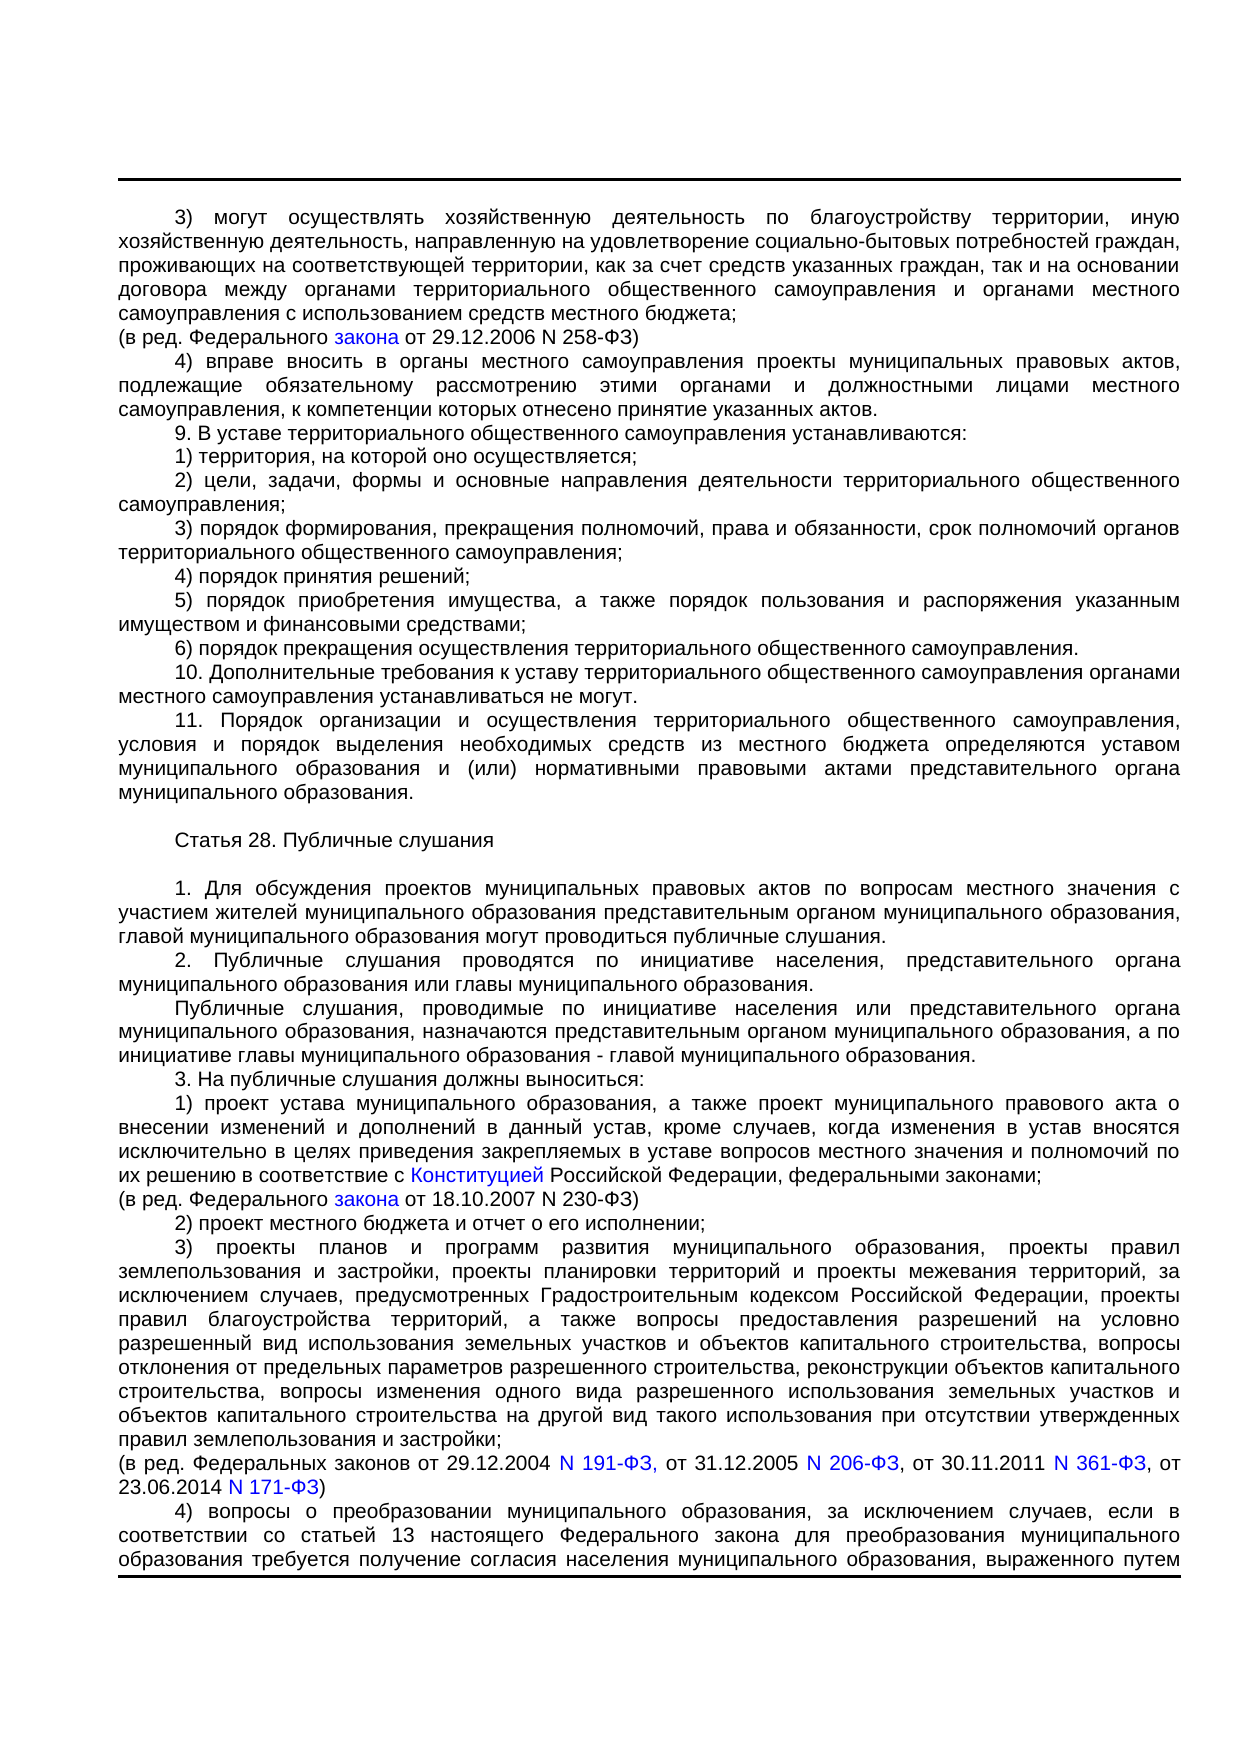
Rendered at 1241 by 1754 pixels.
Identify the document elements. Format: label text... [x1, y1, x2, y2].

text 1) проект устава муниципального образования, а также проект муниципального правового акта о внесении изменений и дополнений в данный устав, кроме случаев, когда изменения в устав вносятся исключительно в целях приведения закрепляемых в уставе вопросов местного значения и полномочий по их решению в соответствие с Конституцией Российской Федерации, федеральными законами; [118, 1091, 1181, 1187]
text 4) порядок принятия решений; [118, 564, 1181, 588]
text Статья 28. Публичные слушания [118, 828, 1181, 852]
text (в ред. Федеральных законов от 29.12.2004 N 191-ФЗ, от 31.12.2005 N 206-ФЗ, от 30.11.2011 N 361-ФЗ, от 23.06.2014 N 171-ФЗ) [118, 1451, 1181, 1498]
text 3) проекты планов и программ развития муниципального образования, проекты правил землепользования и застройки, проекты планировки территорий и проекты межевания территорий, за исключением случаев, предусмотренных Градостроительным кодексом Российской Федерации, проекты правил благоустройства территорий, а также вопросы предоставления разрешений на условно разрешенный вид использования земельных участков и объектов капитального строительства, вопросы отклонения от предельных параметров разрешенного строительства, реконструкции объектов капитального строительства, вопросы изменения одного вида разрешенного использования земельных участков и объектов капитального строительства на другой вид такого использования при отсутствии утвержденных правил землепользования и застройки; [118, 1235, 1181, 1451]
text (в ред. Федерального закона от 29.12.2006 N 258-ФЗ) [118, 324, 1181, 348]
text 2. Публичные слушания проводятся по инициативе населения, представительного органа муниципального образования или главы муниципального образования. [118, 947, 1181, 995]
text 3) порядок формирования, прекращения полномочий, права и обязанности, срок полномочий органов территориального общественного самоуправления; [118, 516, 1181, 564]
text 1) территория, на которой оно осуществляется; [118, 444, 1181, 468]
text 6) порядок прекращения осуществления территориального общественного самоуправления. [118, 636, 1181, 660]
text 5) порядок приобретения имущества, а также порядок пользования и распоряжения указанным имуществом и финансовыми средствами; [118, 588, 1181, 636]
text (в ред. Федерального закона от 18.10.2007 N 230-ФЗ) [118, 1187, 1181, 1211]
text 2) цели, задачи, формы и основные направления деятельности территориального общественного самоуправления; [118, 468, 1181, 516]
text 1. Для обсуждения проектов муниципальных правовых актов по вопросам местного значения с участием жителей муниципального образования представительным органом муниципального образования, главой муниципального образования могут проводиться публичные слушания. [118, 876, 1181, 947]
text 11. Порядок организации и осуществления территориального общественного самоуправления, условия и порядок выделения необходимых средств из местного бюджета определяются уставом муниципального образования и (или) нормативными правовыми актами представительного органа муниципального образования. [118, 708, 1181, 804]
text Публичные слушания, проводимые по инициативе населения или представительного органа муниципального образования, назначаются представительным органом муниципального образования, а по инициативе главы муниципального образования - главой муниципального образования. [118, 995, 1181, 1067]
text 4) вправе вносить в органы местного самоуправления проекты муниципальных правовых актов, подлежащие обязательному рассмотрению этими органами и должностными лицами местного самоуправления, к компетенции которых отнесено принятие указанных актов. [118, 348, 1181, 420]
text 3. На публичные слушания должны выноситься: [118, 1067, 1181, 1091]
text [118, 1498, 1181, 1570]
text 9. В уставе территориального общественного самоуправления устанавливаются: [118, 420, 1181, 444]
text 10. Дополнительные требования к уставу территориального общественного самоуправления органами местного самоуправления устанавливаться не могут. [118, 660, 1181, 708]
text 2) проект местного бюджета и отчет о его исполнении; [118, 1211, 1181, 1235]
text 3) могут осуществлять хозяйственную деятельность по благоустройству территории, иную хозяйственную деятельность, направленную на удовлетворение социально-бытовых потребностей граждан, проживающих на соответствующей территории, как за счет средств указанных граждан, так и на основании договора между органами территориального общественного самоуправления и органами местного самоуправления с использованием средств местного бюджета; [118, 205, 1181, 324]
